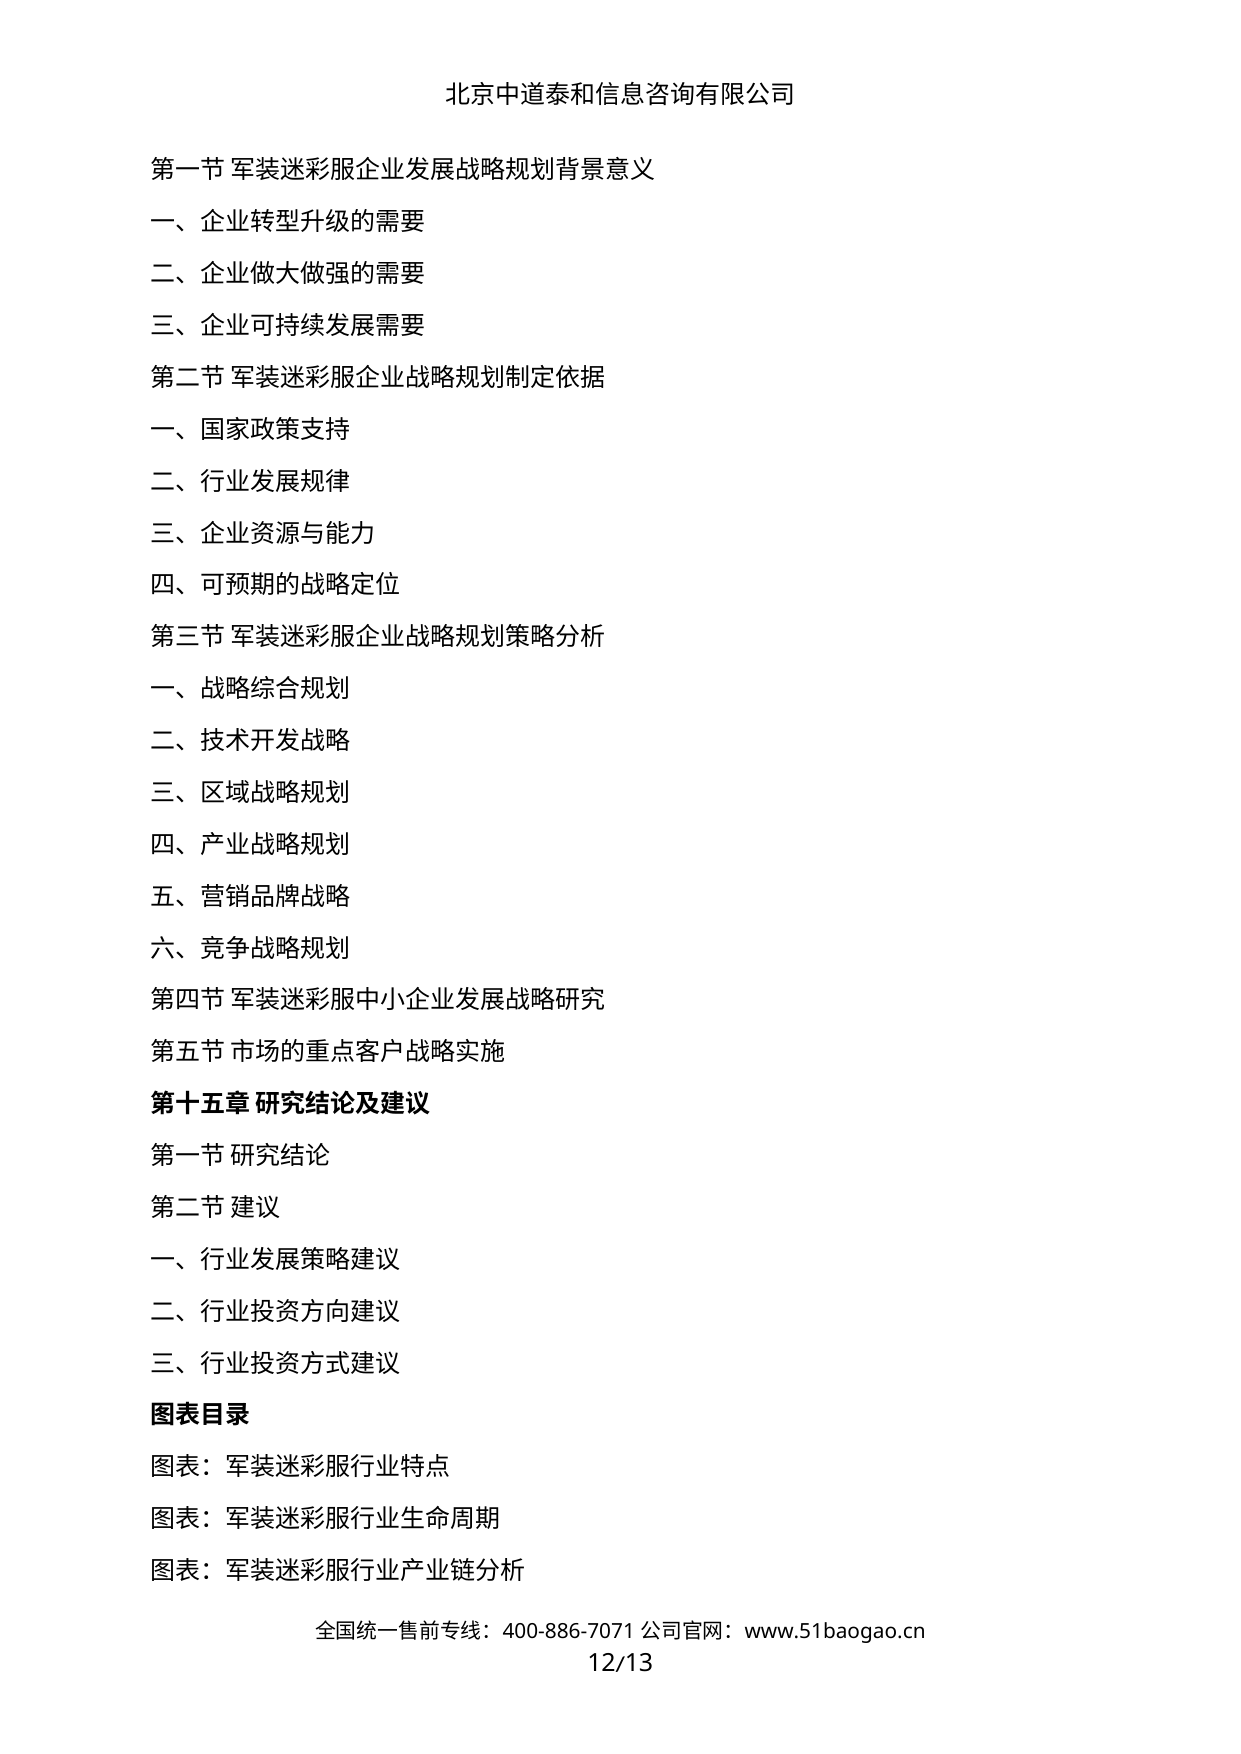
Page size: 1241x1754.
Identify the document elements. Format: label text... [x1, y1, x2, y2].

text 四、可预期的战略定位 [150, 565, 1090, 601]
text 第二节 建议 [150, 1187, 1090, 1224]
text 五、营销品牌战略 [150, 876, 1090, 912]
text 第一节 研究结论 [150, 1136, 1090, 1172]
text 第二节 军装迷彩服企业战略规划制定依据 [150, 357, 1090, 394]
text 四、产业战略规划 [150, 824, 1090, 861]
text 第四节 军装迷彩服中小企业发展战略研究 [150, 980, 1090, 1016]
text 六、竞争战略规划 [150, 928, 1090, 964]
text 图表：军装迷彩服行业生命周期 [150, 1499, 1090, 1535]
text 第五节 市场的重点客户战略实施 [150, 1032, 1090, 1068]
text 图表：军装迷彩服行业特点 [150, 1447, 1090, 1483]
text 一、企业转型升级的需要 [150, 202, 1090, 238]
text 二、行业投资方向建议 [150, 1291, 1090, 1327]
text 图表目录 [150, 1395, 1090, 1431]
text 二、技术开发战略 [150, 721, 1090, 757]
text 三、企业资源与能力 [150, 513, 1090, 549]
text 三、区域战略规划 [150, 772, 1090, 809]
text 二、行业发展规律 [150, 461, 1090, 497]
text 第十五章 研究结论及建议 [150, 1084, 1090, 1120]
text 二、企业做大做强的需要 [150, 254, 1090, 290]
text 一、国家政策支持 [150, 409, 1090, 446]
text 一、行业发展策略建议 [150, 1239, 1090, 1276]
text 图表：军装迷彩服行业产业链分析 [150, 1551, 1090, 1587]
text 第三节 军装迷彩服企业战略规划策略分析 [150, 617, 1090, 653]
text 第一节 军装迷彩服企业发展战略规划背景意义 [150, 150, 1090, 186]
text 三、行业投资方式建议 [150, 1343, 1090, 1379]
text 三、企业可持续发展需要 [150, 306, 1090, 342]
text 一、战略综合规划 [150, 669, 1090, 705]
